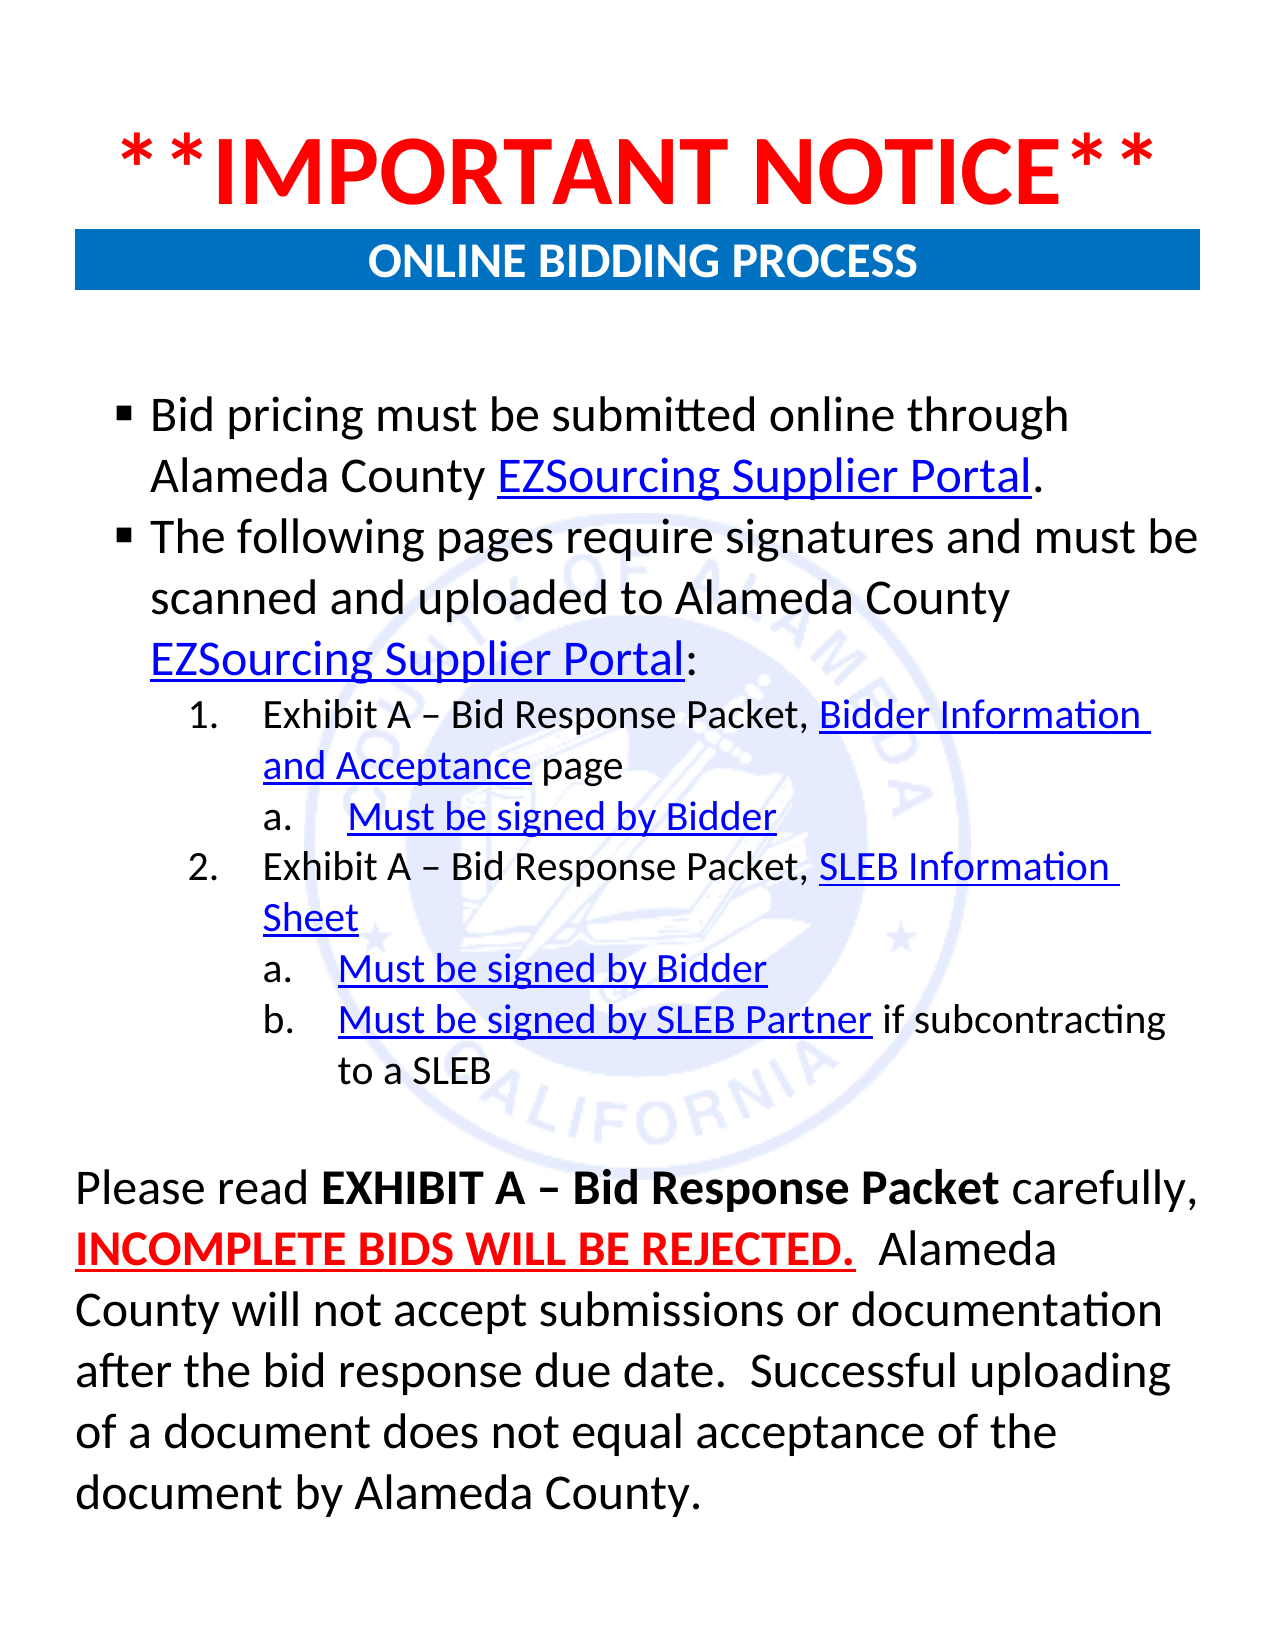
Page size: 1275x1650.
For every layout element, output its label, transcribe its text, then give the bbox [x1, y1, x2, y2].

list Exhibit A – Bid Response Packet, Bidder Information and Acceptance page [187, 688, 1200, 789]
text Please read EXHIBIT A – Bid Response Packet carefully, INCOMPLETE BIDS WILL BE REJECTED. Alameda County will not accept submissions or documentation after the bid response due date. Successful uploading of a document does not equal acceptance of the document by Alameda County. [75, 1156, 1200, 1522]
list The following pages require signatures and must be scanned and uploaded to Alameda County EZSourcing Supplier Portal: [112, 505, 1200, 688]
list Must be signed by Bidder [262, 789, 1200, 840]
text ONLINE BIDDING PROCESS [75, 229, 1200, 290]
list Must be signed by SLEB Partner if subcontracting to a SLEB [262, 993, 1200, 1094]
list Exhibit A – Bid Response Packet, SLEB Information Sheet [187, 840, 1200, 942]
text **IMPORTANT NOTICE** [75, 107, 1200, 229]
list Bid pricing must be submitted online through Alameda County EZSourcing Supplier Portal. [112, 383, 1200, 505]
list Must be signed by Bidder [262, 942, 1200, 993]
